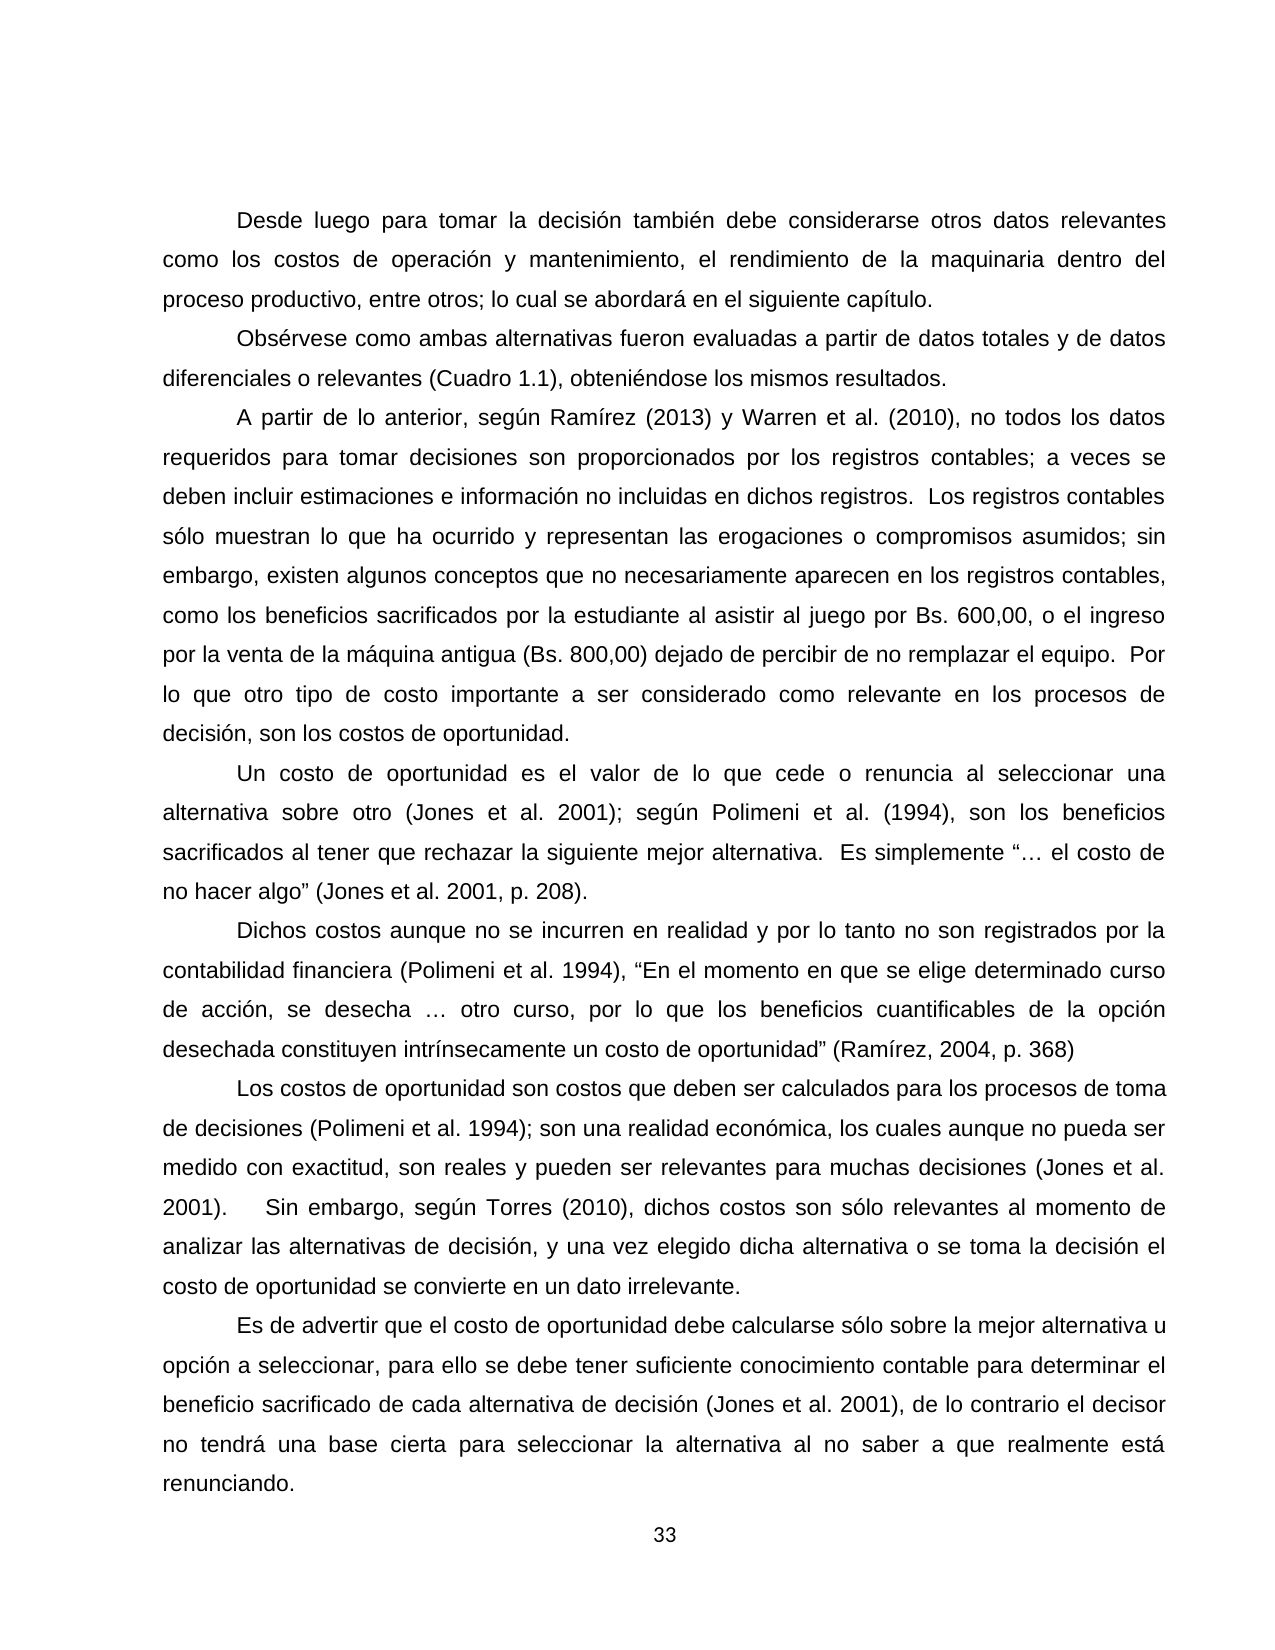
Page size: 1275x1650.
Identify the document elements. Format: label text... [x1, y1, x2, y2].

text Los costos de oportunidad son costos que deben ser calculados para los procesos de toma de decisiones (Polimeni et al. 1994); son una realidad económica, los cuales aunque no pueda ser medido con exactitud, son reales y pueden ser relevantes para muchas decisiones (Jones et al. 2001). Sin embargo, según Torres (2010), dichos costos son sólo relevantes al momento de analizar las alternativas de decisión, y una vez elegido dicha alternativa o se toma la decisión el costo de oportunidad se convierte en un dato irrelevante. [162, 1075, 1167, 1299]
text Es de advertir que el costo de oportunidad debe calcularse sólo sobre la mejor alternativa u opción a seleccionar, para ello se debe tener suficiente conocimiento contable para determinar el beneficio sacrificado de cada alternativa de decisión (Jones et al. 2001), de lo contrario el decisor no tendrá una base cierta para seleccionar la alternativa al no saber a que realmente está renunciando. [162, 1312, 1167, 1496]
text A partir de lo anterior, según Ramírez (2013) y Warren et al. (2010), no todos los datos requeridos para tomar decisiones son proporcionados por los registros contables; a veces se deben incluir estimaciones e información no incluidas en dichos registros. Los registros contables sólo muestran lo que ha ocurrido y representan las erogaciones o compromisos asumidos; sin embargo, existen algunos conceptos que no necesariamente aparecen en los registros contables, como los beneficios sacrificados por la estudiante al asistir al juego por Bs. 600,00, o el ingreso por la venta de la máquina antigua (Bs. 800,00) dejado de percibir de no remplazar el equipo. Por lo que otro tipo de costo importante a ser considerado como relevante en los procesos de decisión, son los costos de oportunidad. [162, 404, 1167, 746]
text Un costo de oportunidad es el valor de lo que cede o renuncia al seleccionar una alternativa sobre otro (Jones et al. 2001); según Polimeni et al. (1994), son los beneficios sacrificados al tener que rechazar la siguiente mejor alternativa. Es simplemente “… el costo de no hacer algo” (Jones et al. 2001, p. 208). [162, 759, 1167, 904]
text Obsérvese como ambas alternativas fueron evaluadas a partir de datos totales y de datos diferenciales o relevantes (Cuadro 1.1), obteniéndose los mismos resultados. [162, 325, 1167, 391]
text Desde luego para tomar la decisión también debe considerarse otros datos relevantes como los costos de operación y mantenimiento, el rendimiento de la maquinaria dentro del proceso productivo, entre otros; lo cual se abordará en el siguiente capítulo. [162, 207, 1167, 312]
text Dichos costos aunque no se incurren en realidad y por lo tanto no son registrados por la contabilidad financiera (Polimeni et al. 1994), “En el momento en que se elige determinado curso de acción, se desecha … otro curso, por lo que los beneficios cuantificables de la opción desechada constituyen intrínsecamente un costo de oportunidad” (Ramírez, 2004, p. 368) [162, 917, 1167, 1062]
